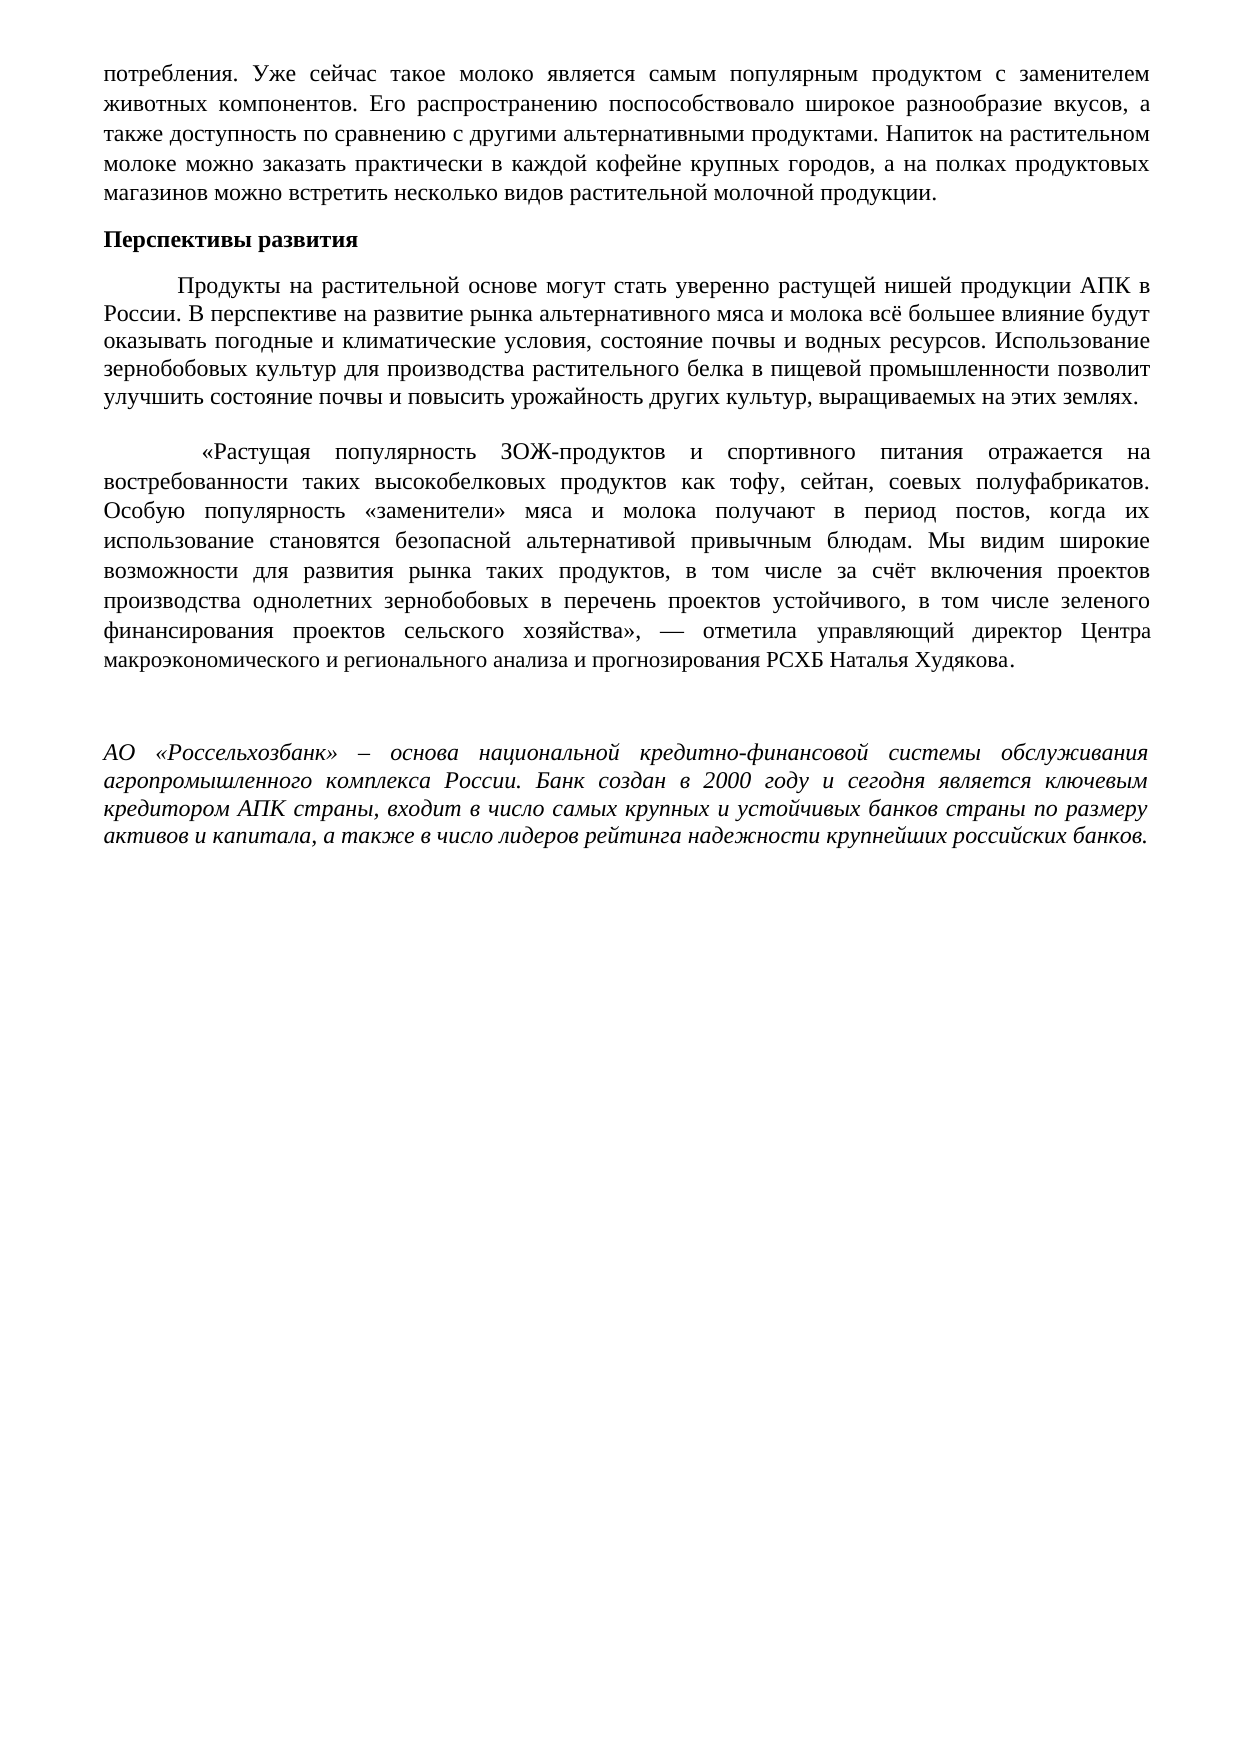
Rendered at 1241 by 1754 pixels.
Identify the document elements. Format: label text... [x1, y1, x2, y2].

text Продукты на растительной основе могут стать уверенно растущей нишей продукции АПК в России. В перспективе на развитие рынка альтернативного мяса и молока всё большее влияние будут оказывать погодные и климатические условия, состояние почвы и водных ресурсов. Использование зернобобовых культур для производства растительного белка в пищевой промышленности позволит улучшить состояние почвы и повысить урожайность других культур, выращиваемых на этих землях. [103, 271, 1152, 409]
text АО «Россельхозбанк» – основа национальной кредитно-финансовой системы обслуживания агропромышленного комплекса России. Банк создан в 2000 году и сегодня является ключевым кредитором АПК страны, входит в число самых крупных и устойчивых банков страны по размеру активов и капитала, а также в число лидеров рейтинга надежности крупнейших российских банков. [103, 738, 1152, 849]
text «Растущая популярность ЗОЖ-продуктов и спортивного питания отражается на востребованности таких высокобелковых продуктов как тофу, сейтан, соевых полуфабрикатов. Особую популярность «заменители» мяса и молока получают в период постов, когда их использование становятся безопасной альтернативой привычным блюдам. Мы видим широкие возможности для развития рынка таких продуктов, в том числе за счёт включения проектов производства однолетних зернобобовых в перечень проектов устойчивого, в том числе зеленого финансирования проектов сельского хозяйства», — отметила управляющий директор Центра макроэкономического и регионального анализа и прогнозирования РСХБ Наталья Худякова. [103, 437, 1152, 673]
text Перспективы развития [103, 225, 1152, 252]
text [103, 59, 1152, 206]
